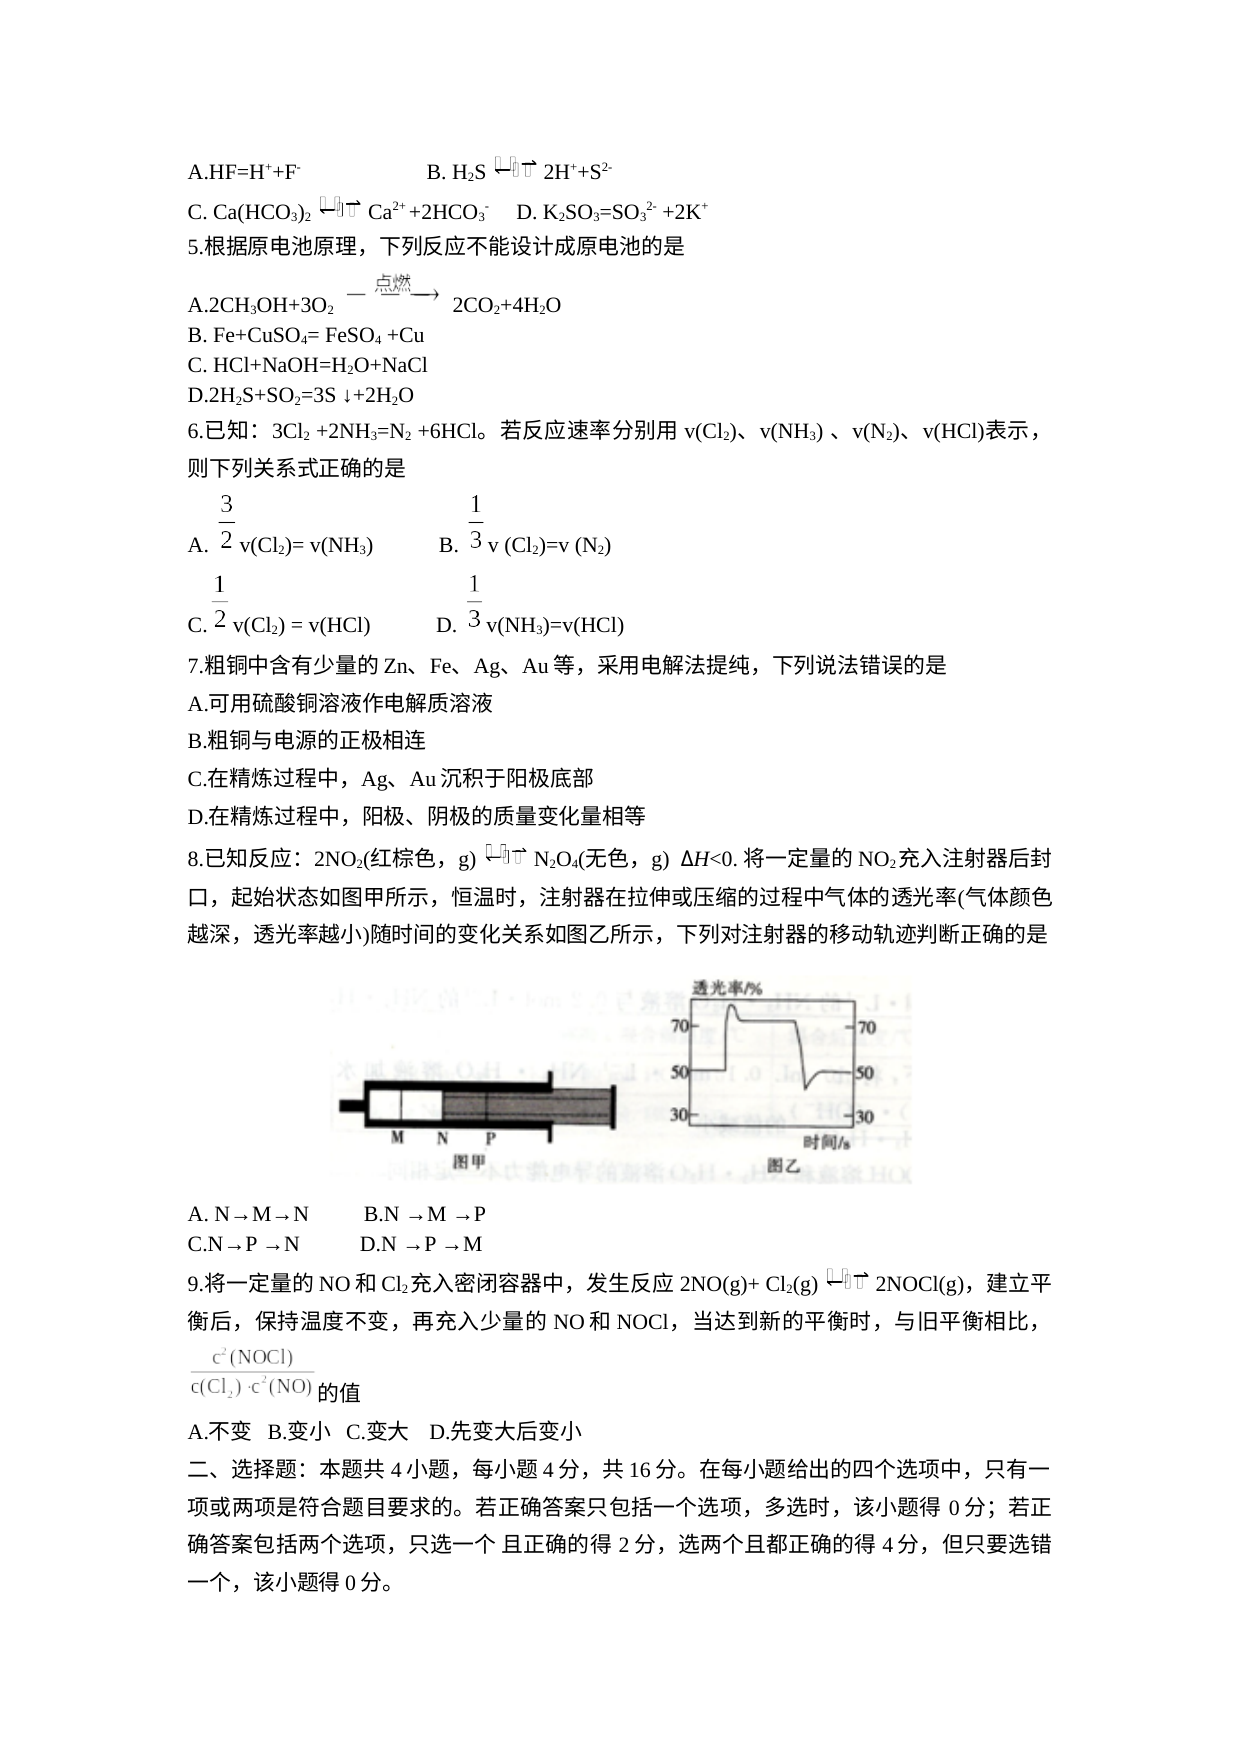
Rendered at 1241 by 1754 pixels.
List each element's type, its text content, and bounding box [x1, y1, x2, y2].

text 7.粗铜中含有少量的Zn、Fe、Ag、Au等，采用电解法提纯，下列说法错误的是 [187, 648, 1053, 679]
text B. Fe+CuSO4= FeSO4 +Cu [187, 322, 1053, 347]
text C. Ca(HCO3)2 Ca2+ +2HCO3- D. K2SO3=SO32- +2K+ [187, 189, 1053, 224]
text A.HF=H++F- B. H2S 2H++S2- [187, 150, 1053, 184]
text 5.根据原电池原理，下列反应不能设计成原电池的是 [187, 229, 1053, 261]
text A.可用硫酸铜溶液作电解质溶液 [187, 686, 1053, 717]
picture [327, 955, 914, 1196]
text B.粗铜与电源的正极相连 [187, 723, 1053, 755]
text 6.已知：3Cl2 +2NH3=N2 +6HCl。若反应速率分别用v(Cl2)、v(NH3) 、v(N2)、v(HCl)表示，则下列关系式正确的是 [187, 413, 1053, 482]
text C. HCl+NaOH=H2O+NaCl [187, 352, 1053, 377]
text D.2H2S+SO2=3S ↓+2H2O [187, 382, 1053, 408]
text A. N→M→N B.N →M →P [187, 1201, 1053, 1226]
text 二、选择题：本题共4小题，每小题4分，共16分。在每小题给出的四个选项中，只有一项或两项是符合题目要求的。若正确答案只包括一个选项，多选时，该小题得0分；若正确答案包括两个选项，只选一个 且正确的得2分，选两个且都正确的得4分，但只要选错一个，该小题得0分。 [187, 1452, 1053, 1597]
text C.N→P →N D.N →P →M [187, 1231, 1053, 1257]
text A. v(Cl2)= v(NH3) B. v (Cl2)=v (N2) [187, 488, 1053, 557]
text A.不变 B.变小 C.变大 D.先变大后变小 [187, 1414, 1053, 1445]
text 8.已知反应：2NO2(红棕色，g) N2O4(无色，g) ΔH<0. 将一定量的NO2充入注射器后封口，起始状态如图甲所示，恒温时，注射器在拉伸或压缩的过程中气体的透光率(气体颜色越深，透光率越小)随时间的变化关系如图乙所示，下列对注射器的移动轨迹判断正确的是 [187, 837, 1053, 949]
text C.v(Cl2) = v(HCl) D. v(NH3)=v(HCl) [187, 568, 1053, 637]
text A.2CH3OH+3O2 2CO2+4H2O [187, 267, 1053, 317]
text 9.将一定量的NO和Cl2充入密闭容器中，发生反应2NO(g)+ Cl2(g) 2NOCl(g)，建立平衡后，保持温度不变，再充入少量的NO和NOCl，当达到新的平衡时，与旧平衡相比，的值 [187, 1262, 1053, 1407]
text D.在精炼过程中，阳极、阴极的质量变化量相等 [187, 799, 1053, 831]
text C.在精炼过程中，Ag、Au沉积于阳极底部 [187, 761, 1053, 793]
